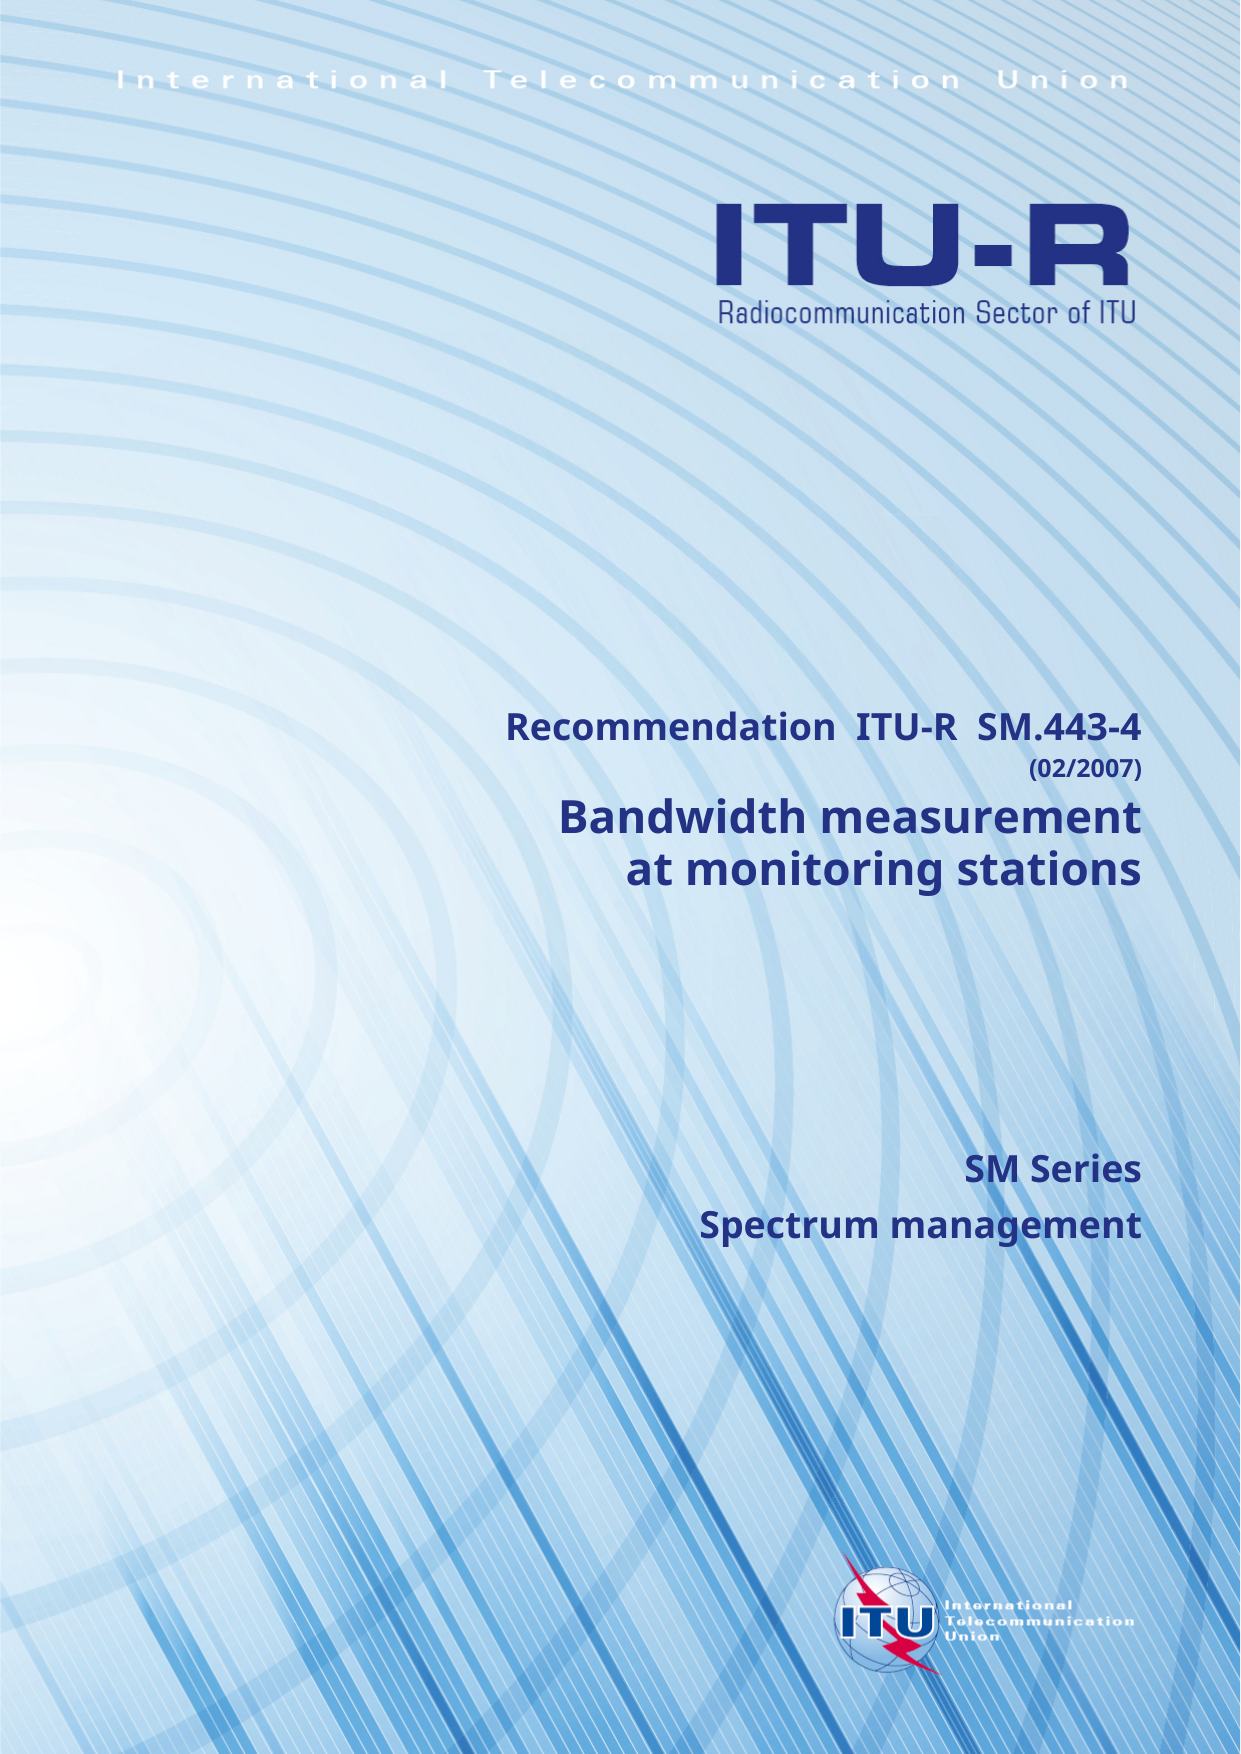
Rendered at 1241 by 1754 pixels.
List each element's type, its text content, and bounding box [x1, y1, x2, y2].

table_header Recommendation ITU-R SM.443-4 (02/2007) [102, 609, 1153, 783]
table_cell SM Series Spectrum management [102, 956, 1153, 1292]
picture [0, 0, 1241, 1754]
table_cell Bandwidth measurement at monitoring stations [102, 784, 1153, 956]
